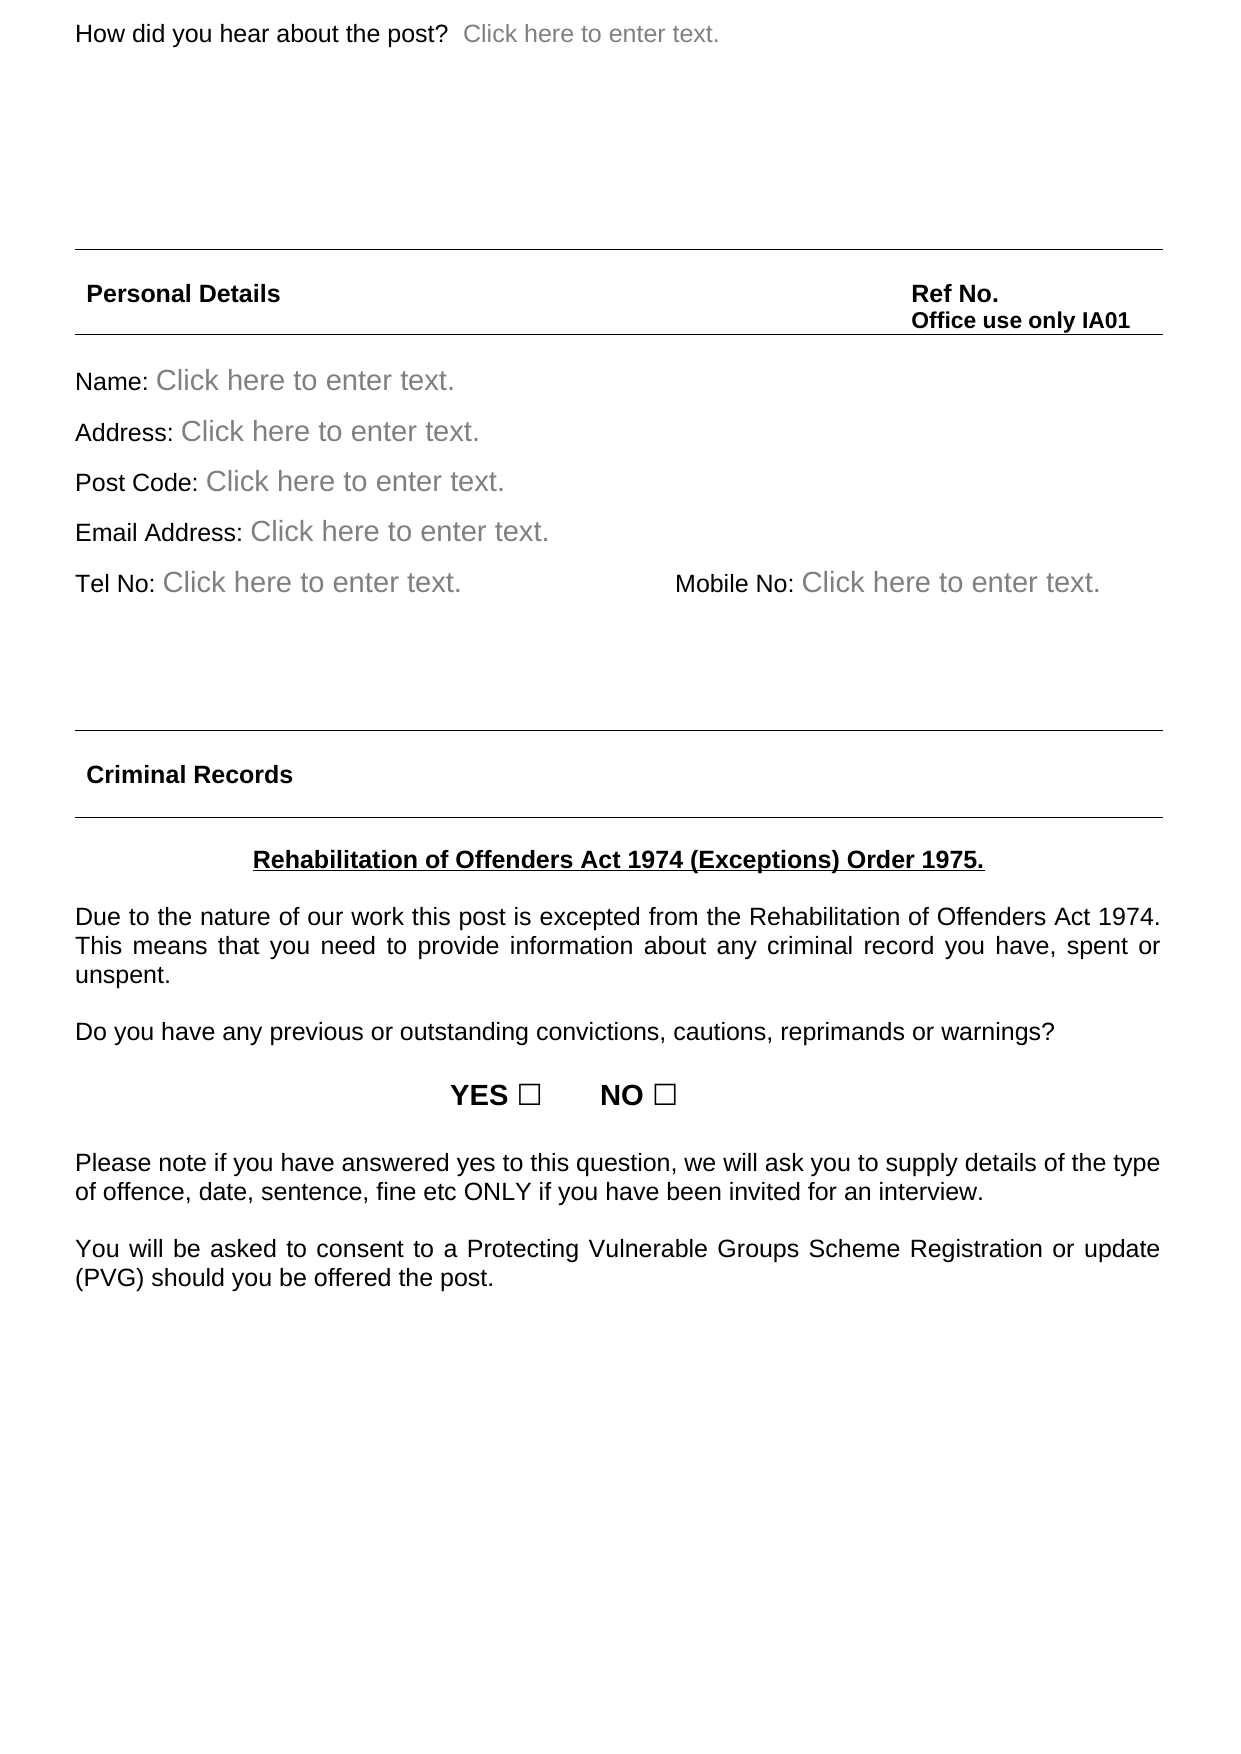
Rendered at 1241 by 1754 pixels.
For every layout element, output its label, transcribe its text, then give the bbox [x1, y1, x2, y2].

text Please note if you have answered yes to this question, we will ask you to supply details of the type of offence, date, sentence, fine etc ONLY if you have been invited for an interview. [75, 1148, 1162, 1205]
text Address: [75, 414, 1162, 447]
text Post Code: [75, 464, 1162, 498]
table_header Criminal Records [75, 731, 1162, 817]
text Tel No: Mobile No: [75, 565, 1162, 598]
text Name: [75, 363, 1162, 397]
text How did you hear about the post? [75, 19, 1162, 47]
text YES NO [75, 1075, 1162, 1114]
text Due to the nature of our work this post is excepted from the Rehabilitation of Offenders Act 1974. This means that you need to provide information about any criminal record you have, spent or unspent. [75, 902, 1162, 988]
text Do you have any previous or outstanding convictions, cautions, reprimands or warnings? [75, 1017, 1162, 1046]
table_header Personal Details Ref No. Office use only IA01 [75, 250, 1162, 334]
text You will be asked to consent to a Protecting Vulnerable Groups Scheme Registration or update (PVG) should you be offered the post. [75, 1234, 1162, 1292]
text Rehabilitation of Offenders Act 1974 (Exceptions) Order 1975. [75, 845, 1162, 873]
text Email Address: [75, 514, 1162, 548]
